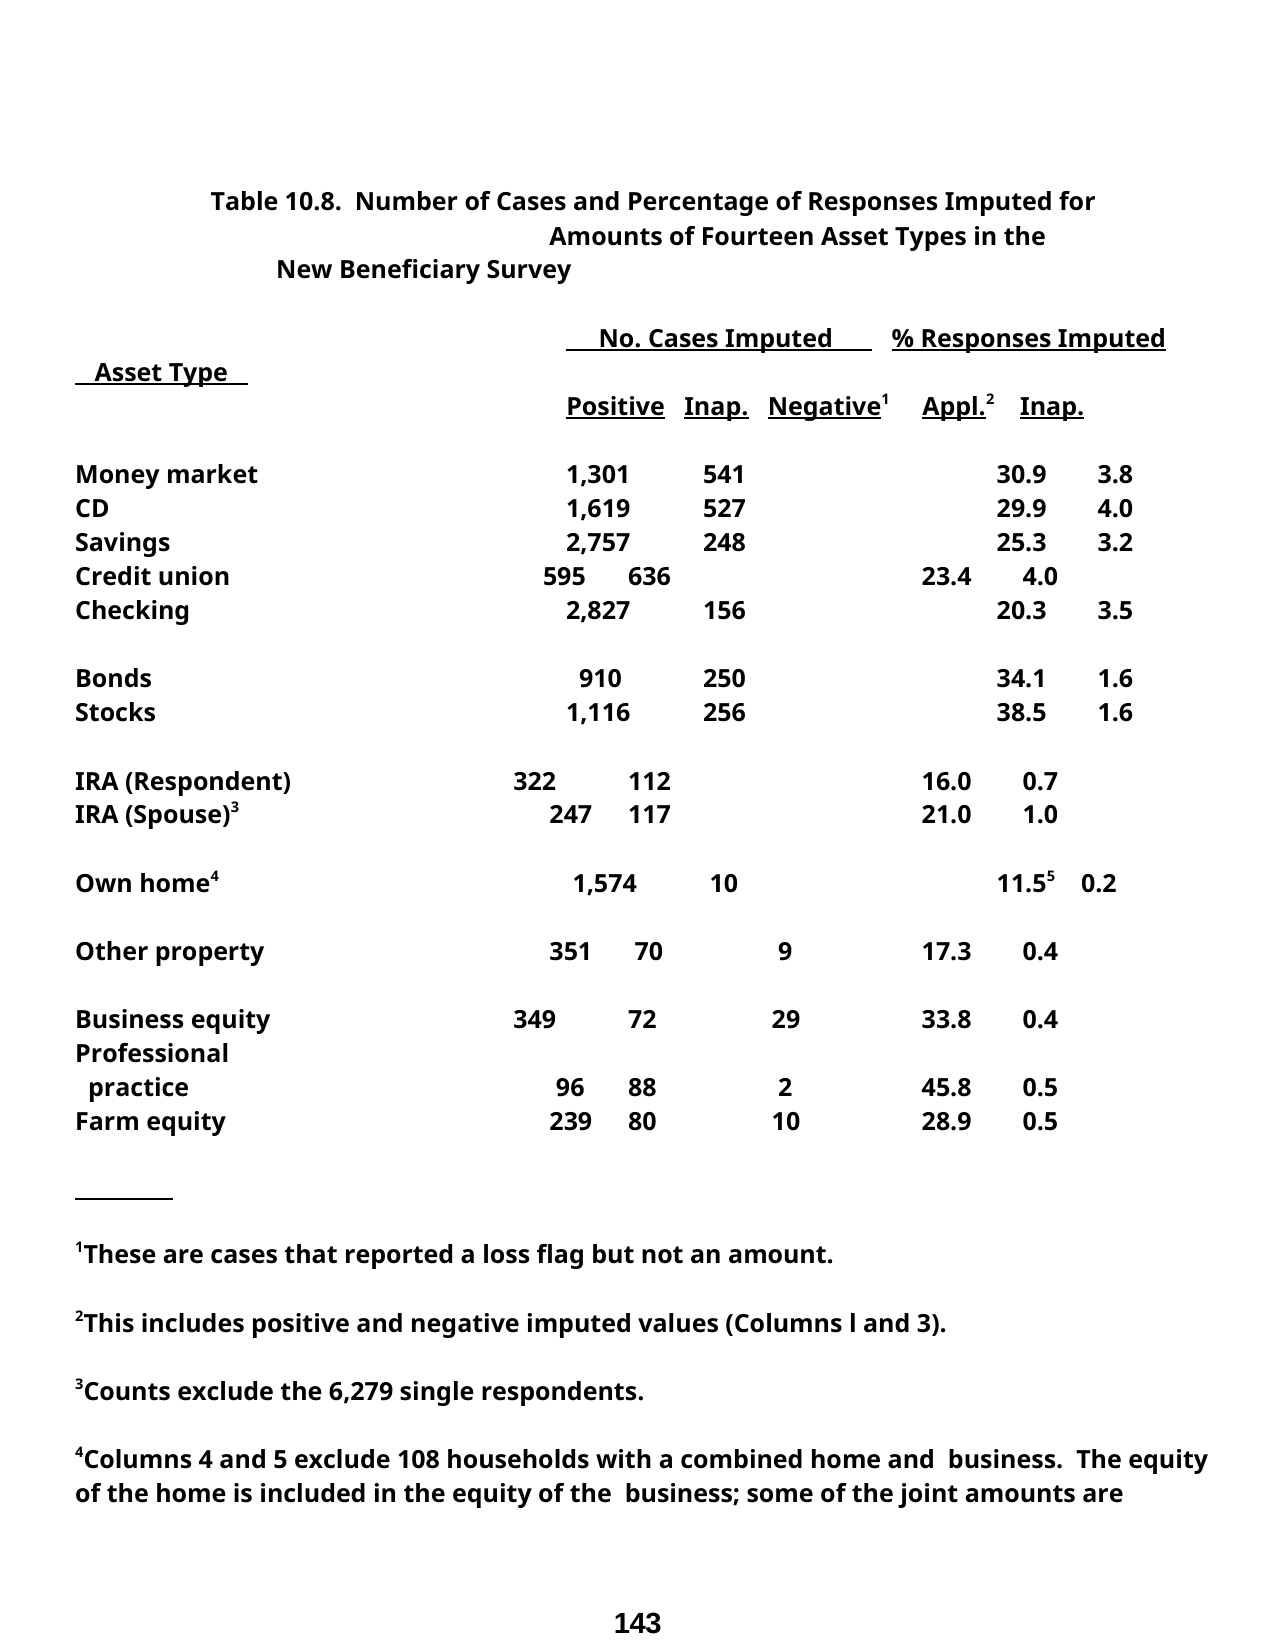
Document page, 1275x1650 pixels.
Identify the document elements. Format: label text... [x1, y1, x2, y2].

text Stocks 1,116 256 38.5 1.6 [75, 695, 1232, 729]
text New Beneficiary Survey [75, 252, 1232, 286]
text Table 10.8. Number of Cases and Percentage of Responses Imputed for [75, 184, 1232, 218]
text Bonds 910 250 34.1 1.6 [75, 661, 1232, 695]
text CD 1,619 527 29.9 4.0 [75, 491, 1232, 525]
text Amounts of Fourteen Asset Types in the [75, 218, 1232, 252]
text practice 96 88 2 45.8 0.5 [75, 1070, 1232, 1104]
text Other property 351 70 9 17.3 0.4 [75, 933, 1232, 967]
text IRA (Respondent) 322 112 16.0 0.7 [75, 763, 1232, 797]
text Checking 2,827 156 20.3 3.5 [75, 593, 1232, 627]
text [75, 1442, 1232, 1510]
text Farm equity 239 80 10 28.9 0.5 [75, 1104, 1232, 1138]
text Positive Inap. Negative1 Appl.2 Inap. [75, 388, 1232, 422]
text Own home4 1,574 10 11.55 0.2 [75, 865, 1232, 899]
text 1These are cases that reported a loss flag but not an amount. [75, 1237, 1232, 1271]
text IRA (Spouse)3 247 117 21.0 1.0 [75, 797, 1232, 831]
text Asset Type [75, 354, 1232, 388]
text Credit union 595 636 23.4 4.0 [75, 559, 1232, 593]
text 2This includes positive and negative imputed values (Columns l and 3). [75, 1305, 1232, 1339]
text Business equity 349 72 29 33.8 0.4 [75, 1002, 1232, 1036]
text 3Counts exclude the 6,279 single respondents. [75, 1373, 1232, 1407]
text No. Cases Imputed % Responses Imputed [75, 320, 1232, 354]
text Money market 1,301 541 30.9 3.8 [75, 457, 1232, 491]
text Professional [75, 1036, 1232, 1070]
text Savings 2,757 248 25.3 3.2 [75, 525, 1232, 559]
